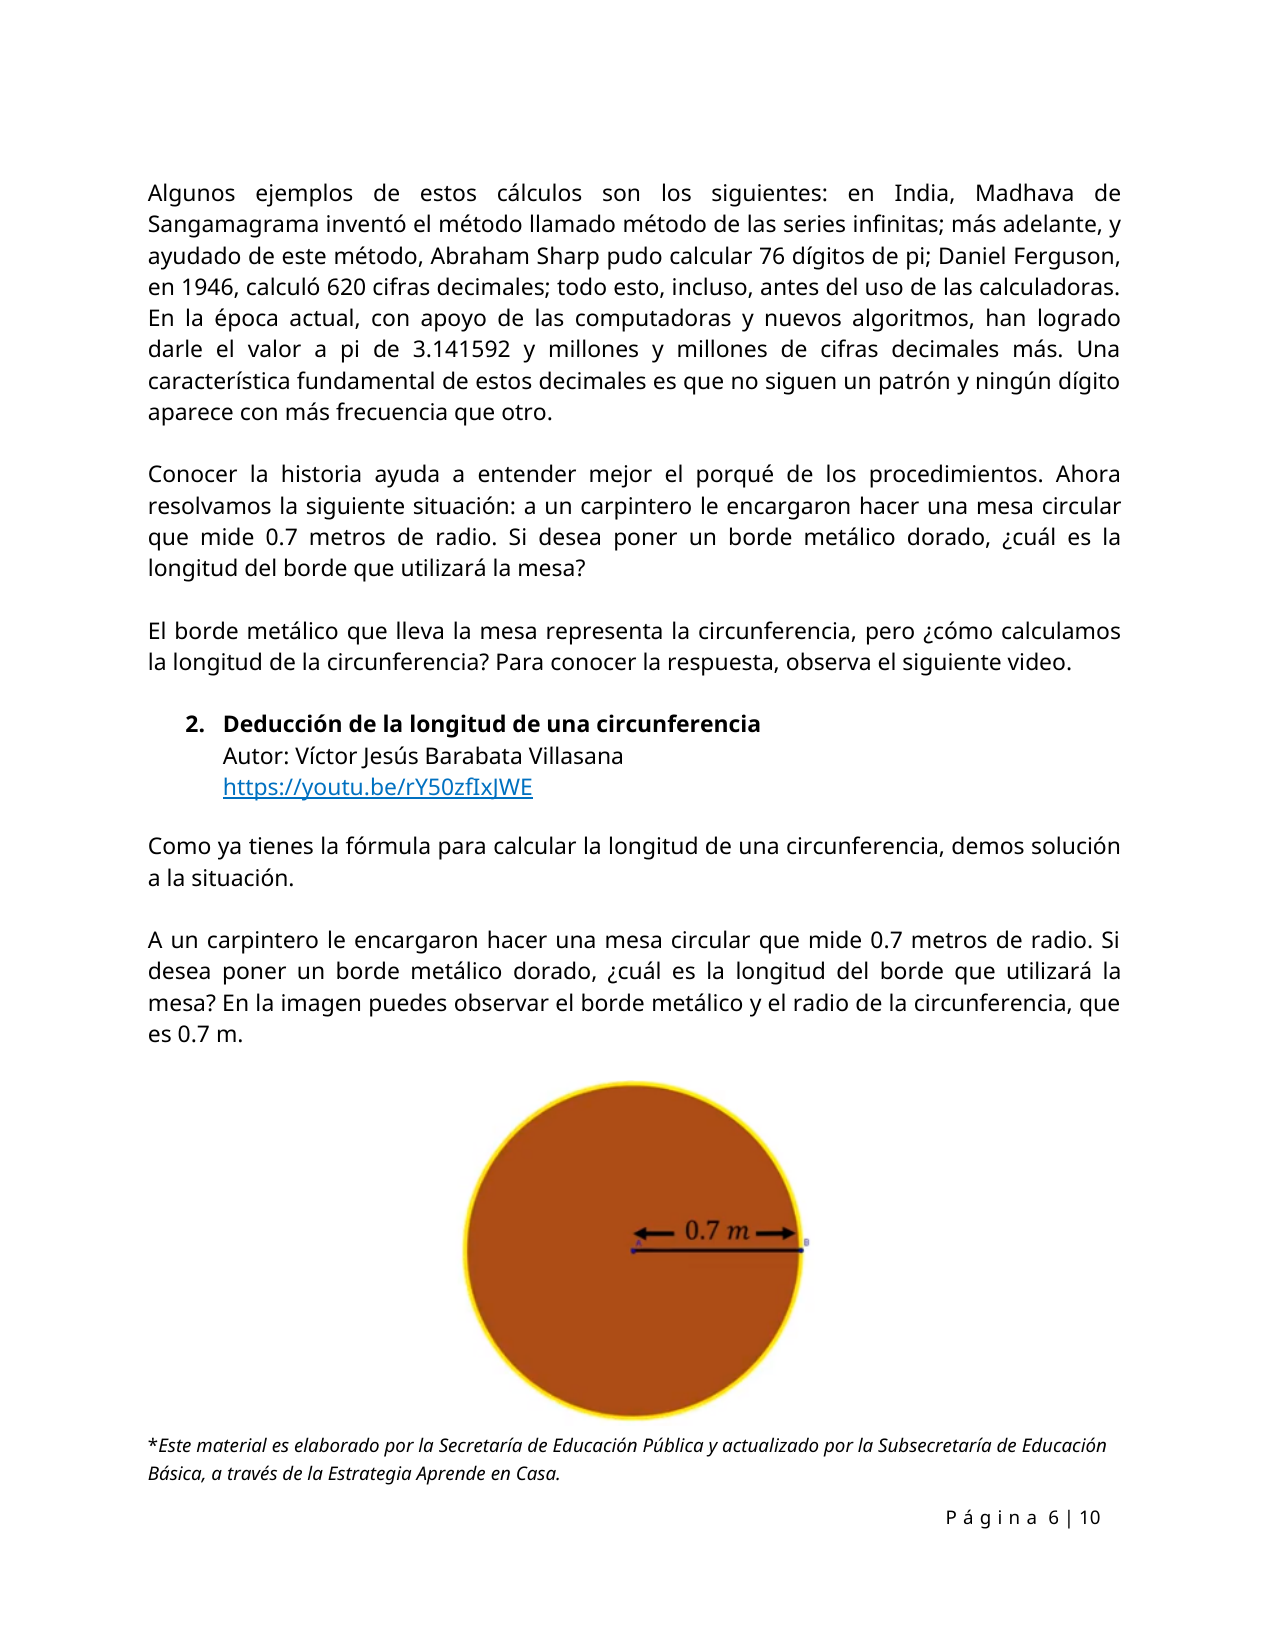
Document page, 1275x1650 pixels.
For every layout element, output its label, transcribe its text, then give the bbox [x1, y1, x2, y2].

list https://youtu.be/rY50zfIxJWE [223, 771, 1122, 830]
text Conocer la historia ayuda a entender mejor el porqué de los procedimientos. Ahora resolvamos la siguiente situación: a un carpintero le encargaron hacer una mesa circular que mide 0.7 metros de radio. Si desea poner un borde metálico dorado, ¿cuál es la longitud del borde que utilizará la mesa? [148, 458, 1122, 583]
text Como ya tienes la fórmula para calcular la longitud de una circunferencia, demos solución a la situación. [148, 830, 1122, 893]
text El borde metálico que lleva la mesa representa la circunferencia, pero ¿cómo calculamos la longitud de la circunferencia? Para conocer la respuesta, observa el siguiente video. [148, 615, 1122, 677]
picture [453, 1080, 817, 1426]
text A un carpintero le encargaron hacer una mesa circular que mide 0.7 metros de radio. Si desea poner un borde metálico dorado, ¿cuál es la longitud del borde que utilizará la mesa? En la imagen puedes observar el borde metálico y el radio de la circunferencia, que es 0.7 m. [148, 924, 1122, 1049]
list Deducción de la longitud de una circunferencia [185, 708, 1122, 740]
list Autor: Víctor Jesús Barabata Villasana [223, 740, 1122, 771]
text Algunos ejemplos de estos cálculos son los siguientes: en India, Madhava de Sangamagrama inventó el método llamado método de las series infinitas; más adelante, y ayudado de este método, Abraham Sharp pudo calcular 76 dígitos de pi; Daniel Ferguson, en 1946, calculó 620 cifras decimales; todo esto, incluso, antes del uso de las calculadoras. En la época actual, con apoyo de las computadoras y nuevos algoritmos, han logrado darle el valor a pi de 3.141592 y millones y millones de cifras decimales más. Una característica fundamental de estos decimales es que no siguen un patrón y ningún dígito aparece con más frecuencia que otro. [148, 177, 1122, 427]
